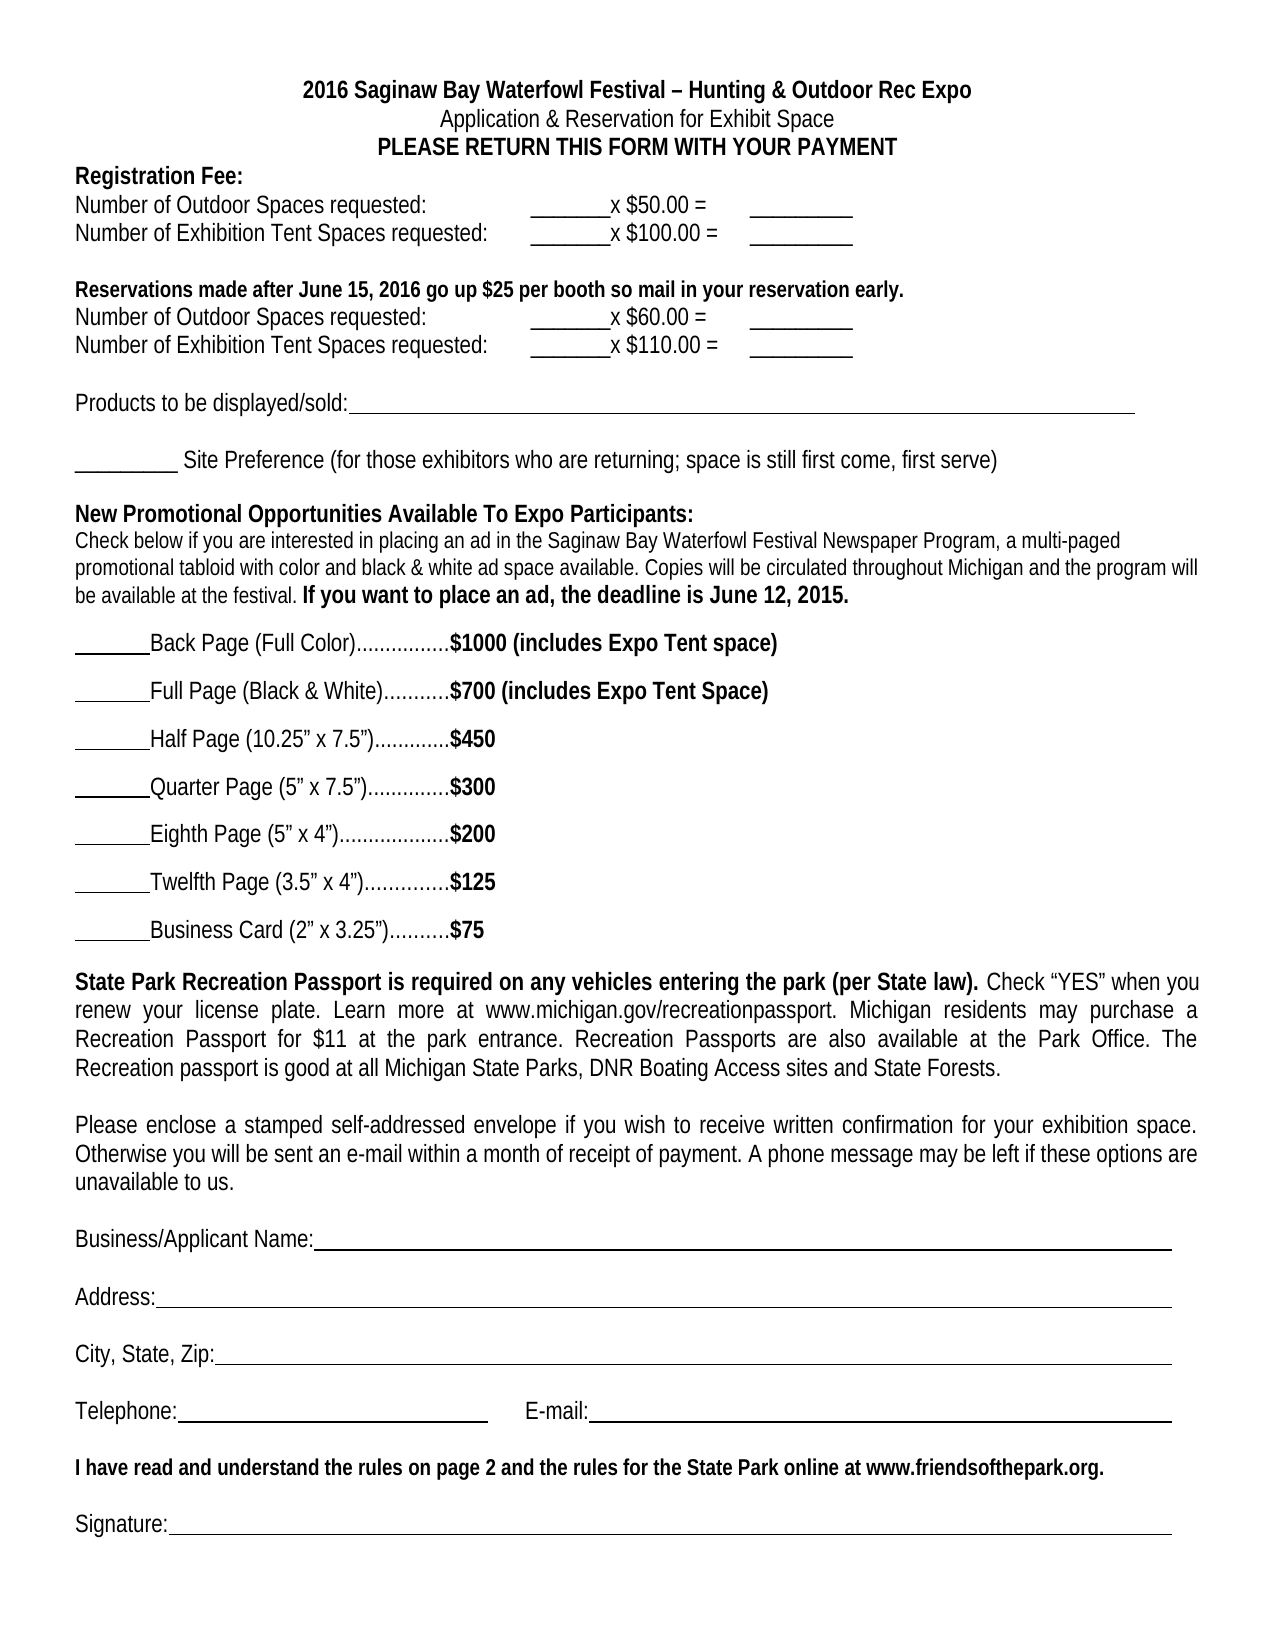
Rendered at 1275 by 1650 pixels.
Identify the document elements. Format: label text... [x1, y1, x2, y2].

text PLEASE RETURN THIS FORM WITH YOUR PAYMENT [75, 132, 1200, 161]
text Back Page (Full Color) $1000 (includes Expo Tent space) [75, 633, 1202, 657]
text Signature: [75, 1509, 1200, 1537]
text Products to be displayed/sold: [75, 388, 1202, 416]
text State Park Recreation Passport is required on any vehicles entering the park (per State law). Check “YES” when you renew your license plate. Learn more at www.michigan.gov/recreationpassport. Michigan residents may purchase a Recreation Passport for $11 at the park entrance. Recreation Passports are also available at the Park Office. The Recreation passport is good at all Michigan State Parks, DNR Boating Access sites and State Forests. [75, 967, 1200, 1081]
text New Promotional Opportunities Available To Expo Participants: [75, 499, 1202, 527]
text Application & Reservation for Exhibit Space [75, 104, 1200, 132]
text 2016 Saginaw Bay Waterfowl Festival – Hunting & Outdoor Rec Expo [75, 75, 1200, 104]
text Address: [75, 1282, 1200, 1310]
text City, State, Zip: [75, 1339, 1200, 1368]
text Half Page (10.25” x 7.5”) $450 [75, 728, 1202, 752]
text Registration Fee: [75, 161, 1202, 189]
text Full Page (Black & White) $700 (includes Expo Tent Space) [75, 680, 1202, 704]
text Business Card (2” x 3.25”) $75 [75, 919, 1202, 943]
text Business/Applicant Name: [75, 1224, 1200, 1253]
text Please enclose a stamped self-addressed envelope if you wish to receive written confirmation for your exhibition space. Otherwise you will be sent an e-mail within a month of receipt of payment. A phone message may be left if these options are unavailable to us. [75, 1110, 1200, 1196]
text Reservations made after June 15, 2016 go up $25 per booth so mail in your reservation early. [75, 276, 1202, 302]
text Number of Exhibition Tent Spaces requested: _______x $110.00 = _________ [75, 331, 1202, 359]
text Number of Outdoor Spaces requested: _______x $60.00 = _________ [75, 302, 1202, 331]
text I have read and understand the rules on page 2 and the rules for the State Park online at www.friendsofthepark.org. [75, 1454, 1200, 1480]
text _________ Site Preference (for those exhibitors who are returning; space is still first come, first serve) [75, 445, 1200, 474]
text Twelfth Page (3.5” x 4”) $125 [75, 871, 1202, 895]
text Number of Outdoor Spaces requested: _______x $50.00 = _________ [75, 189, 1202, 218]
text Quarter Page (5” x 7.5”) $300 [75, 776, 1202, 800]
text Number of Exhibition Tent Spaces requested: _______x $100.00 = _________ [75, 218, 1202, 247]
text Check below if you are interested in placing an ad in the Saginaw Bay Waterfowl Festival Newspaper Program, a multi-paged promotional tabloid with color and black & white ad space available. Copies will be circulated throughout Michigan and the program will be available at the festival. If you want to place an ad, the deadline is June 12, 2015. [75, 527, 1202, 609]
text Telephone: E-mail: [75, 1396, 1200, 1425]
text Eighth Page (5” x 4”) $200 [75, 823, 1202, 847]
